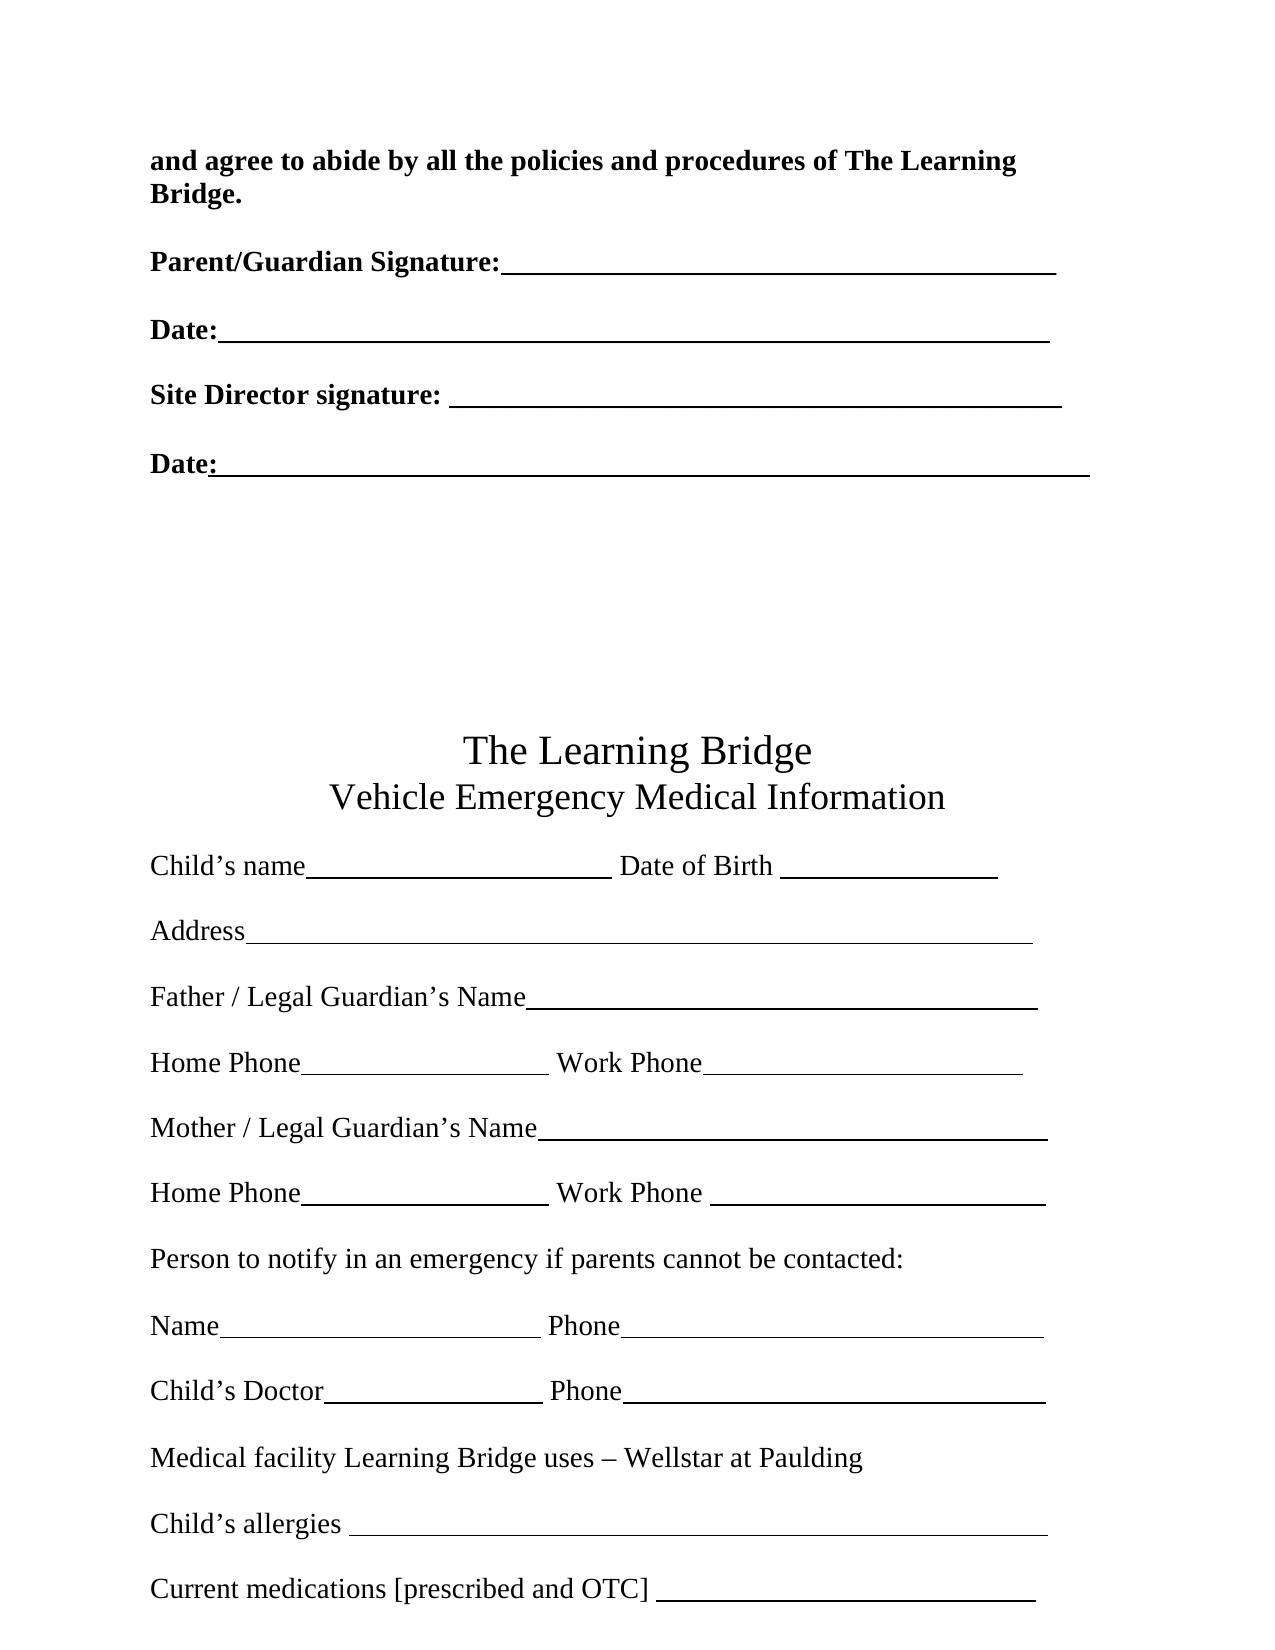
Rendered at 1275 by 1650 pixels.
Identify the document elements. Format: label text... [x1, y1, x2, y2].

text Father / Legal Guardian’s Name [150, 980, 1135, 1011]
text Mother / Legal Guardian’s Name [150, 1111, 1135, 1142]
text The Learning Bridge [420, 726, 855, 774]
text Child’s name Date of Birth [150, 849, 1135, 881]
text Current medications [prescribed and OTC] [150, 1572, 1135, 1603]
text Vehicle Emergency Medical Information [286, 774, 989, 817]
text Home Phone Work Phone [150, 1046, 1135, 1077]
text Name Phone [150, 1309, 1135, 1340]
text Parent/Guardian Signature: ______________________________________ [150, 244, 1135, 277]
text Date: [150, 446, 1135, 480]
text Home Phone Work Phone [150, 1176, 1135, 1208]
text Person to notify in an emergency if parents cannot be contacted: [150, 1242, 1135, 1275]
text Child’s allergies [150, 1507, 1135, 1538]
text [150, 144, 1092, 210]
text Date:_________________________________________________________ [150, 311, 1135, 346]
text Site Director signature: __________________________________________ [150, 379, 1135, 411]
text Address [150, 914, 1135, 946]
text Medical facility Learning Bridge uses – Wellstar at Paulding [150, 1440, 1135, 1473]
text Child’s Doctor Phone [150, 1374, 1135, 1405]
